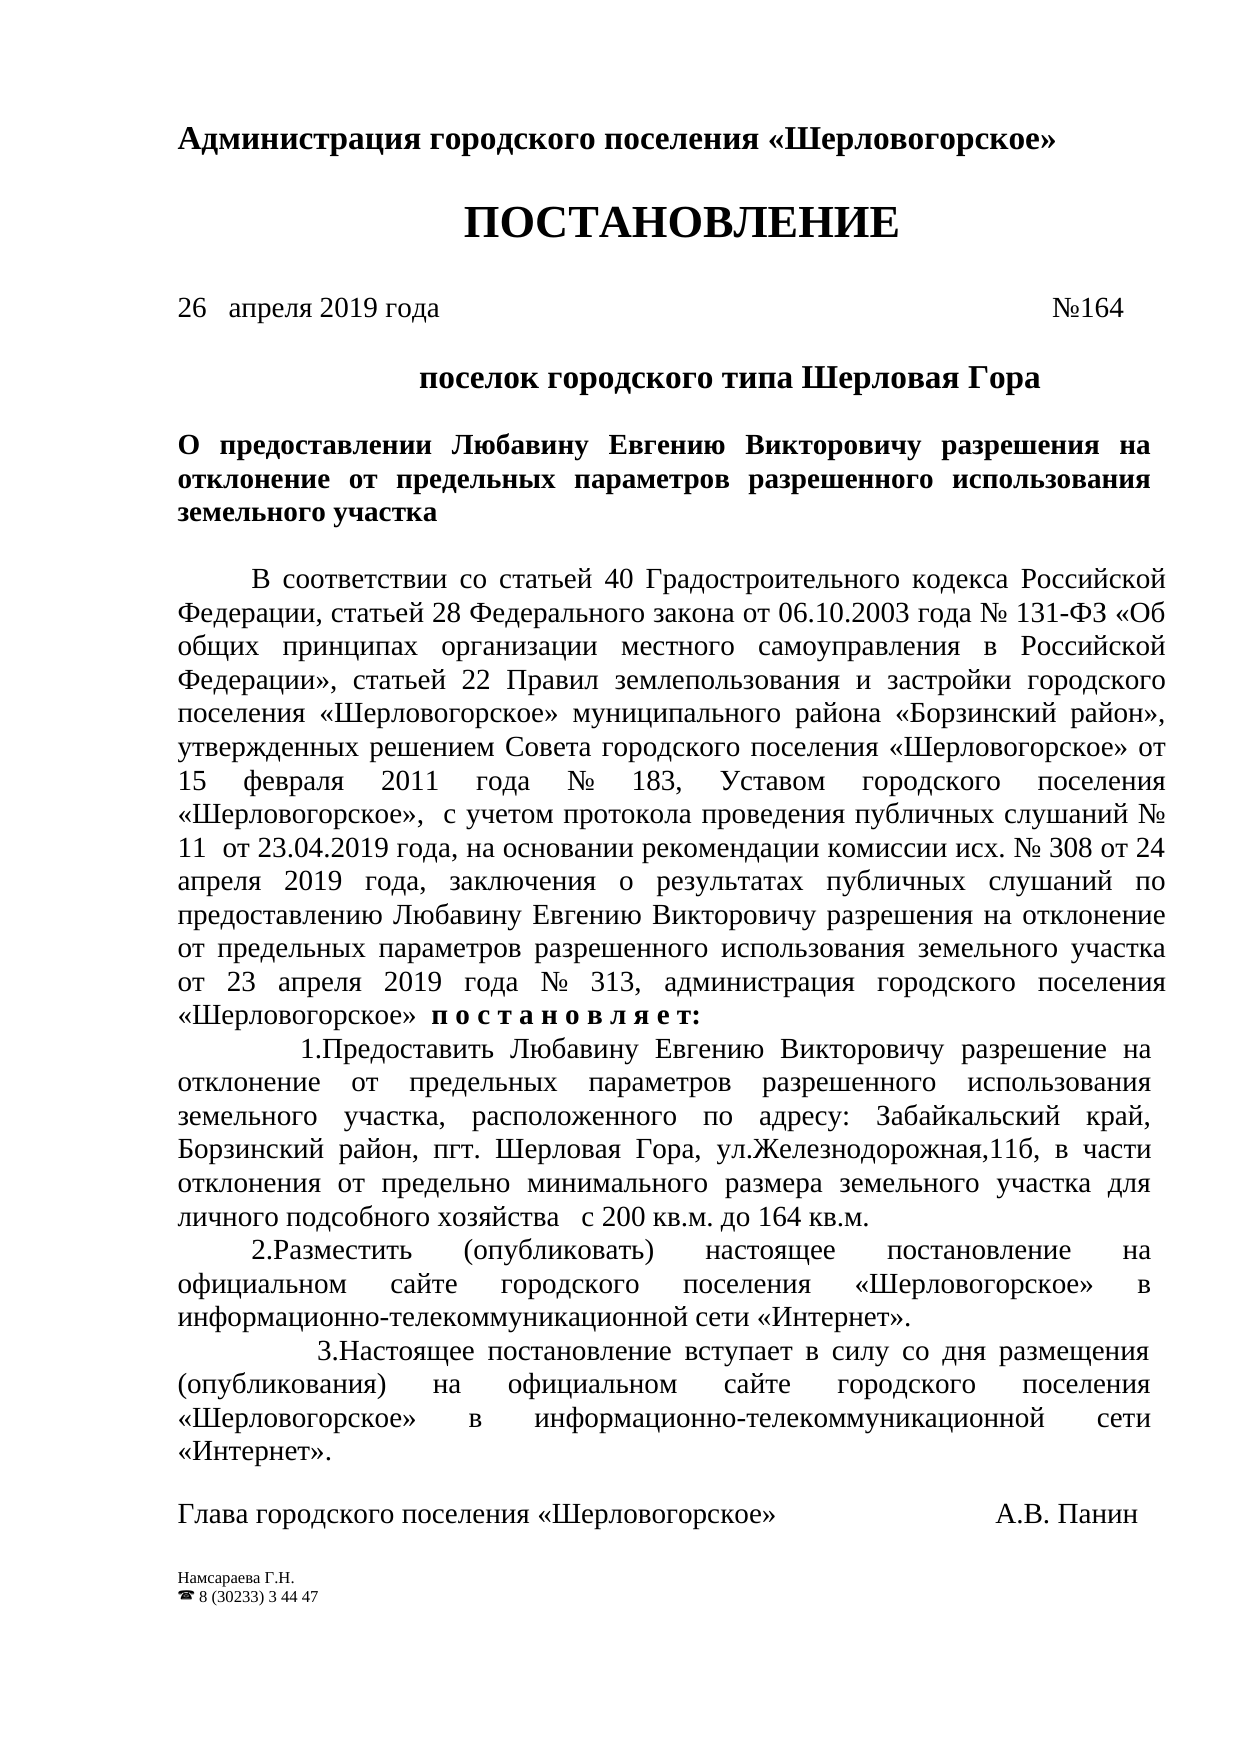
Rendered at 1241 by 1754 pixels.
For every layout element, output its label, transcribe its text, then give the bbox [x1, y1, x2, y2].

text О предоставлении Любавину Евгению Викторовичу разрешения на отклонение от предельных параметров разрешенного использования земельного участка [177, 427, 1152, 528]
text Глава городского поселения «Шерловогорское» А.В. Панин [177, 1496, 1152, 1529]
text ПОСТАНОВЛЕНИЕ [177, 195, 1152, 247]
text Администрация городского поселения «Шерловогорское» [177, 118, 1152, 156]
text 26 апреля 2019 года №164 [177, 291, 1152, 324]
text поселок городского типа Шерловая Гора [177, 358, 1152, 396]
text 1.Предоставить Любавину Евгению Викторовичу разрешение на отклонение от предельных параметров разрешенного использования земельного участка, расположенного по адресу: Забайкальский край, Борзинский район, пгт. Шерловая Гора, ул.Железнодорожная,11б, в части отклонения от предельно минимального размера земельного участка для личного подсобного хозяйства с 200 кв.м. до 164 кв.м. [177, 1031, 1152, 1232]
text 2.Разместить (опубликовать) настоящее постановление на официальном сайте городского поселения «Шерловогорское» в информационно-телекоммуникационной сети «Интернет». [177, 1232, 1152, 1333]
text В соответствии со статьей 40 Градостроительного кодекса Российской Федерации, статьей 28 Федерального закона от 06.10.2003 года № 131-ФЗ «Об общих принципах организации местного самоуправления в Российской Федерации», статьей 22 Правил землепользования и застройки городского поселения «Шерловогорское» муниципального района «Борзинский район», утвержденных решением Совета городского поселения «Шерловогорское» от 15 февраля 2011 года № 183, Уставом городского поселения «Шерловогорское», с учетом протокола проведения публичных слушаний № 11 от 23.04.2019 года, на основании рекомендации комиссии исх. № 308 от 24 апреля 2019 года, заключения о результатах публичных слушаний по предоставлению Любавину Евгению Викторовичу разрешения на отклонение от предельных параметров разрешенного использования земельного участка от 23 апреля 2019 года № 313, администрация городского поселения «Шерловогорское» п о с т а н о в л я е т: [177, 561, 1167, 1031]
text Намсараева Г.Н. [177, 1568, 1152, 1587]
text 8 (30233) 3 44 47 [177, 1587, 1152, 1606]
text 3.Настоящее постановление вступает в силу со дня размещения (опубликования) на официальном сайте городского поселения «Шерловогорское» в информационно-телекоммуникационной сети «Интернет». [177, 1333, 1152, 1467]
